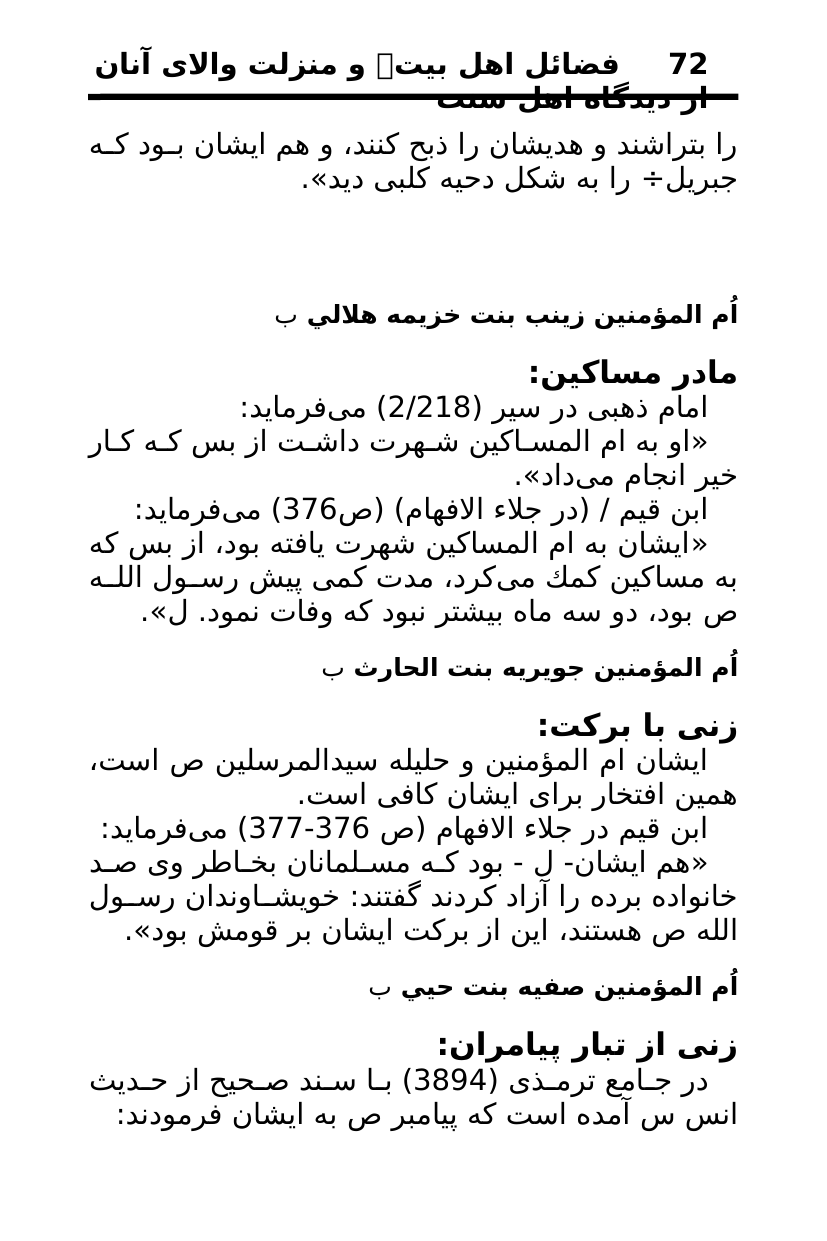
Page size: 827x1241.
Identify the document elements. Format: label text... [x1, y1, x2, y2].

text زنی از تبار پيامران: [89, 1027, 738, 1063]
text ابن قيم / (در جلاء الافهام) (ص376) می‌‌فرمايد: [89, 492, 738, 526]
text در جامع ترمذی (3894) با سند صحيح از حديث انس س آمده است كه پيامبر ص به ايشان فرمودند: [89, 1063, 738, 1131]
text اُم المؤمنين صفيه بنت حيي ب [89, 972, 738, 1002]
text ابن قيم در جلاء الافهام (ص 376-377) می‌‌فرمايد: [89, 812, 738, 846]
text امام ذهبی در سير (2/218) می‌‌فرمايد: [89, 391, 738, 424]
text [89, 128, 738, 196]
text «او به ام المساكين شهرت داشت از بس كه كار خير انجام می‌‌داد». [89, 424, 738, 492]
text زنی با برکت: [89, 707, 738, 744]
text اُم المؤمنين زينب بنت خزيمه هلالي ب [89, 300, 738, 329]
text مادر مساکين: [89, 354, 738, 391]
text «ايشان به ام المساكين شهرت يافته بود، از بس كه به مساكين كمك می‌‌كرد، ‌مدت كمی پيش رسول الله ص بود، دو سه ماه بيشتر نبود كه وفات نمود. ل». [89, 526, 738, 628]
text ايشان ام المؤمنين و حليله سيدالمرسلين ص است، همين افتخار برای ايشان كافی است. [89, 744, 738, 812]
text «هم ايشان- ل - بود كه مسلمانان بخاطر وی صد خانواده برده را آزاد كردند گفتند: خويشاوندان رسول الله ص هستند، ‌اين از بركت ايشان بر قومش بود». [89, 846, 738, 947]
text اُم المؤمنين جويريه بنت الحارث ب [89, 653, 738, 682]
